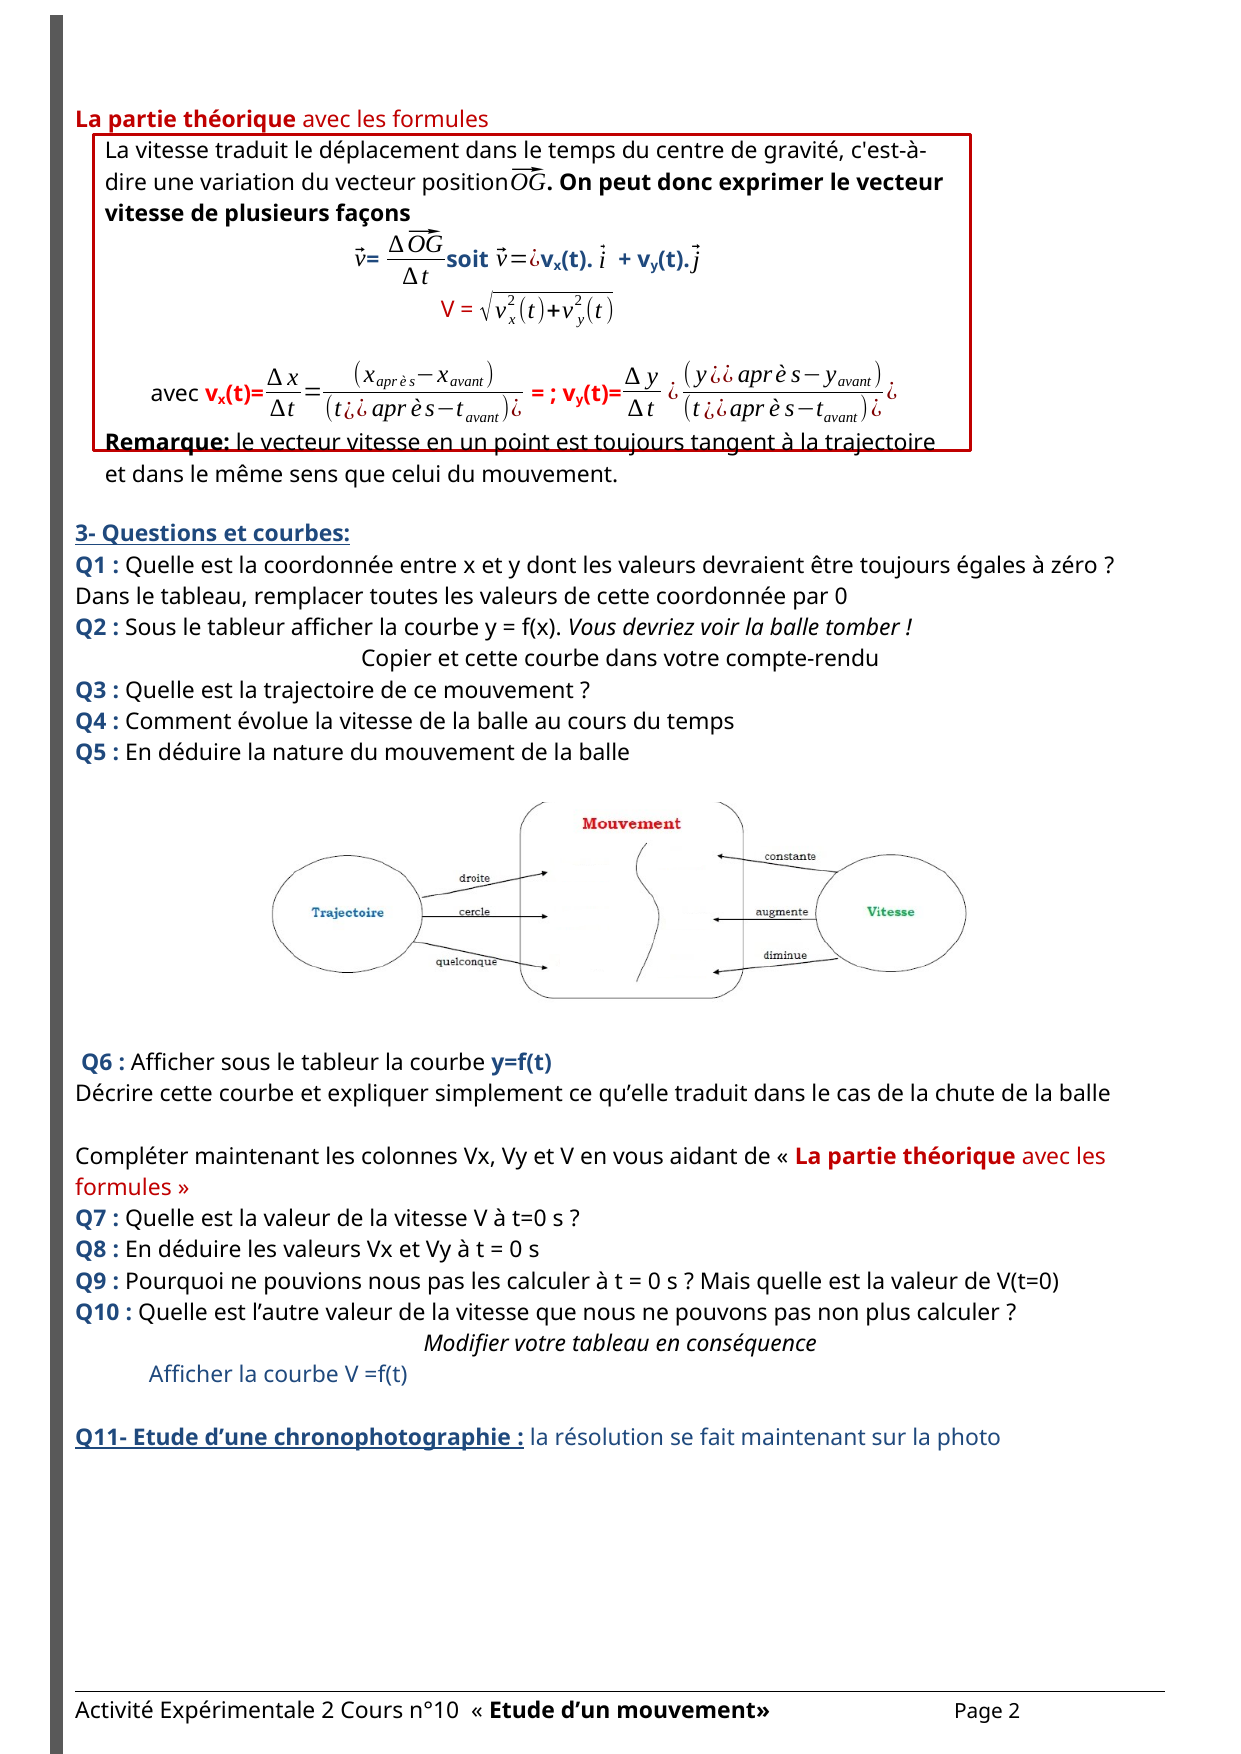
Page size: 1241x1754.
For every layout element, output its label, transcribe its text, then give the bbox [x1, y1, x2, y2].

text Q8 : En déduire les valeurs Vx et Vy à t = 0 s [75, 1233, 1165, 1265]
text Modifier votre tableau en conséquence [75, 1327, 1165, 1358]
text Q4 : Comment évolue la vitesse de la balle au cours du temps [75, 705, 1165, 736]
text Q10 : Quelle est l’autre valeur de la vitesse que nous ne pouvons pas non plus calculer ? [75, 1296, 1165, 1327]
text Q7 : Quelle est la valeur de la vitesse V à t=0 s ? [75, 1202, 1165, 1233]
text Q1 : Quelle est la coordonnée entre x et y dont les valeurs devraient être toujours égales à zéro ? [75, 548, 1165, 580]
text La partie théorique avec les formules [75, 103, 1165, 134]
text Q3 : Quelle est la trajectoire de ce mouvement ? [75, 673, 1165, 705]
text Afficher la courbe V =f(t) [75, 1358, 1165, 1390]
text Copier et cette courbe dans votre compte-rendu [75, 642, 1165, 673]
text Dans le tableau, remplacer toutes les valeurs de cette coordonnée par 0 [75, 580, 1165, 611]
text Q5 : En déduire la nature du mouvement de la balle [75, 736, 1165, 767]
text Q11- Etude d’une chronophotographie : la résolution se fait maintenant sur la photo [75, 1421, 1165, 1452]
text Q2 : Sous le tableur afficher la courbe y = f(x). Vous devriez voir la balle tomber ! [75, 611, 1165, 642]
text Compléter maintenant les colonnes Vx, Vy et V en vous aidant de « La partie théorique avec les formules » [75, 1140, 1165, 1202]
picture [271, 798, 969, 1015]
text Q6 : Afficher sous le tableur la courbe y=f(t) [75, 1046, 1165, 1077]
table_header La vitesse traduit le déplacement dans le temps du centre de gravité, c'est-à-dire une variation du vecteur position. On peut donc exprimer le vecteur vitesse de plusieurs façons = soit vx(t). + vy(t). V = avec vx(t)= = ; vy(t)= Remarque: le vecteur vitesse en un point est toujours tangent à la trajectoire et dans le même sens que celui du mouvement. [64, 134, 961, 489]
text 3- Questions et courbes: [75, 517, 1165, 548]
text Décrire cette courbe et expliquer simplement ce qu’elle traduit dans le cas de la chute de la balle [75, 1077, 1165, 1108]
text Q9 : Pourquoi ne pouvions nous pas les calculer à t = 0 s ? Mais quelle est la valeur de V(t=0) [75, 1265, 1165, 1296]
